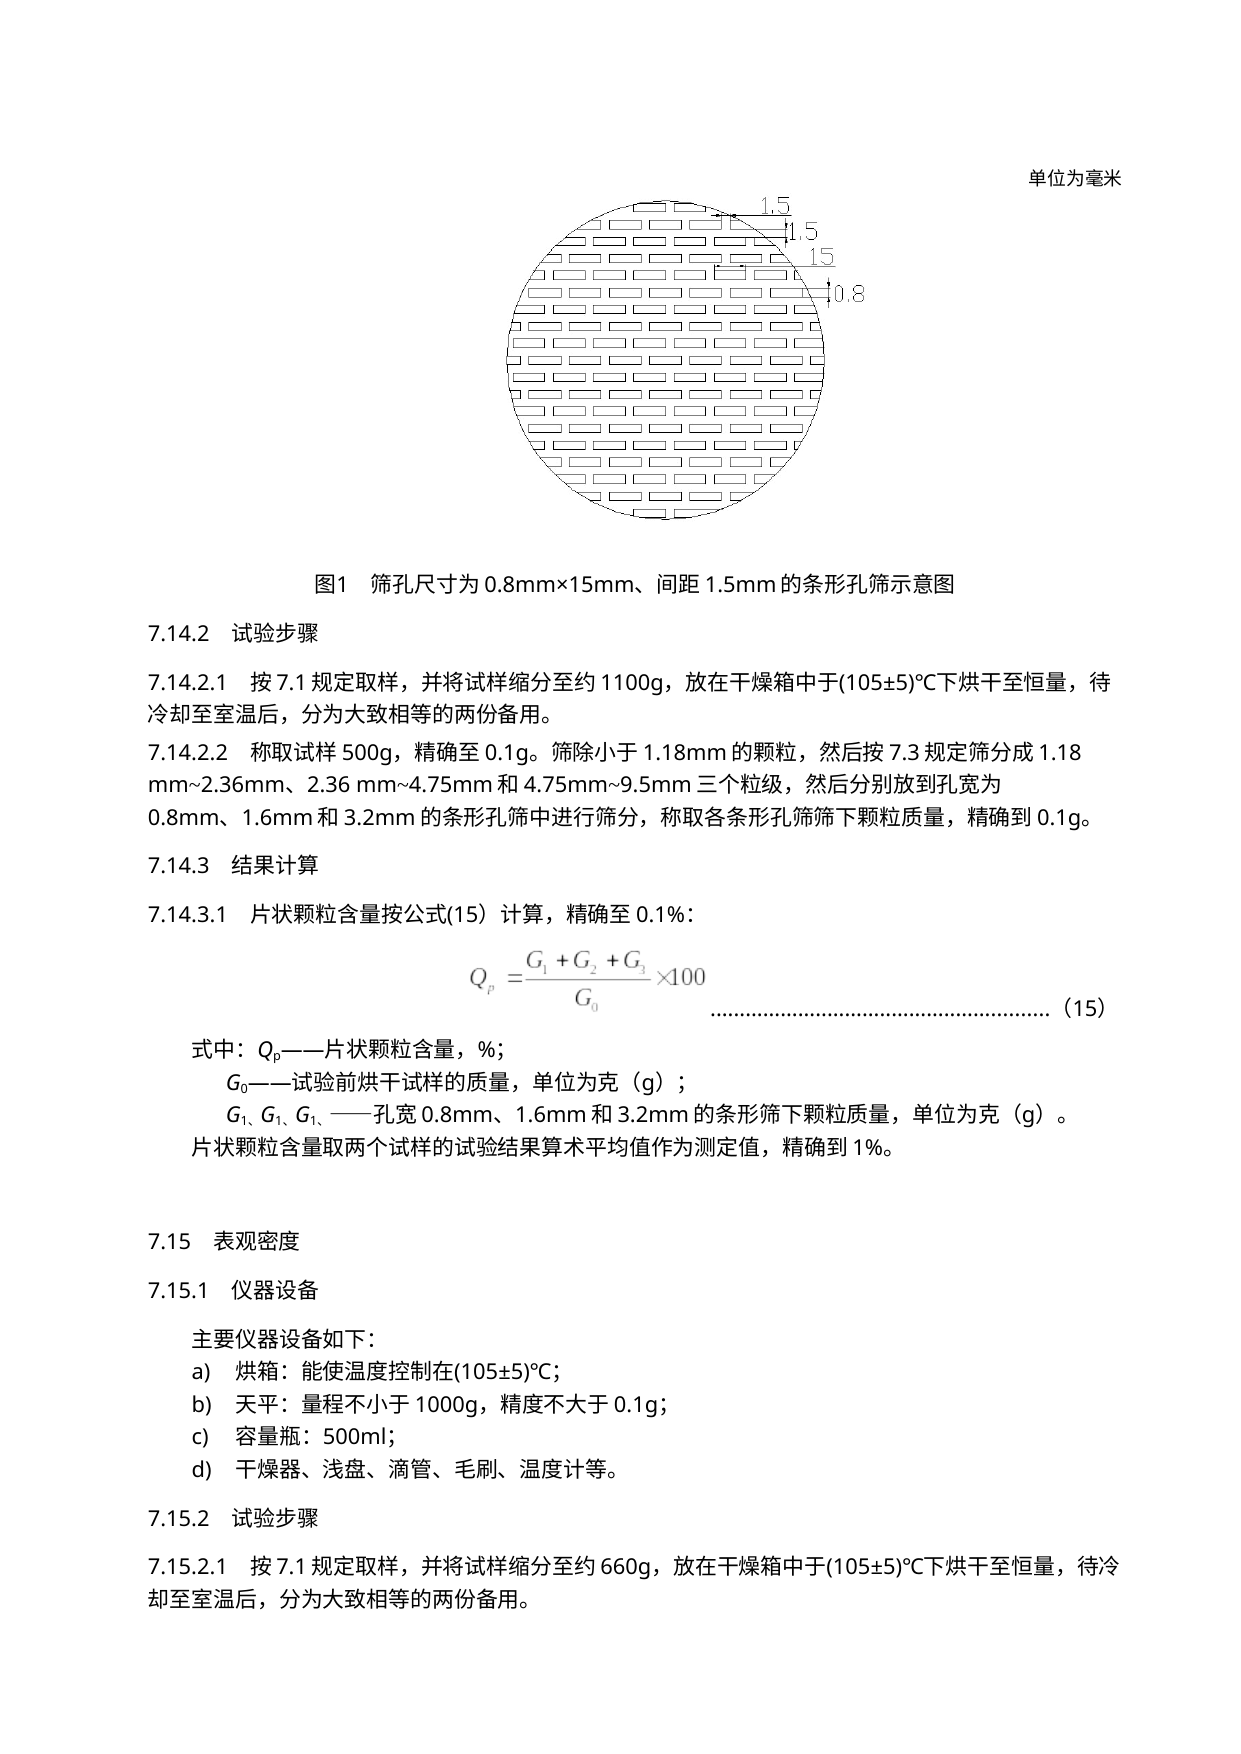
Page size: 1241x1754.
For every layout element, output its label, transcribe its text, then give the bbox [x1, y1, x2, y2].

list 干燥器、浅盘、滴管、毛刷、温度计等。 [191, 1452, 1122, 1484]
text 按7.1规定取样，并将试样缩分至约1100g，放在干燥箱中于(105±5)℃下烘干至恒量，待冷却至室温后，分为大致相等的两份备用。 [148, 664, 1122, 729]
text 片状颗粒含量按公式(15）计算，精确至0.1%： [148, 897, 1122, 929]
text （15） [148, 935, 1122, 1032]
text 式中：Qp——片状颗粒含量，%； [148, 1032, 1122, 1065]
text 单位为毫米 [148, 161, 1122, 193]
list 容量瓶：500ml； [191, 1419, 1122, 1452]
list 主要仪器设备如下： [148, 1322, 1122, 1354]
text 仪器设备 [148, 1273, 1122, 1305]
text 按7.1规定取样，并将试样缩分至约660g，放在干燥箱中于(105±5)℃下烘干至恒量，待冷却至室温后，分为大致相等的两份备用。 [148, 1549, 1122, 1614]
list 烘箱：能使温度控制在(105±5)℃； [191, 1354, 1122, 1387]
text 试验步骤 [148, 616, 1122, 648]
text 结果计算 [148, 848, 1122, 881]
text 表观密度 [148, 1224, 1122, 1257]
list 筛孔尺寸为0.8mm×15mm、间距1.5mm的条形孔筛示意图 [148, 567, 1122, 599]
list 天平：量程不小于1000g，精度不大于0.1g； [191, 1387, 1122, 1419]
text 试验步骤 [148, 1500, 1122, 1533]
text G1、G1、G1、——孔宽0.8mm、1.6mm和3.2mm的条形筛下颗粒质量，单位为克（g）。 [148, 1097, 1122, 1130]
list 片状颗粒含量取两个试样的试验结果算术平均值作为测定值，精确到1%。 [148, 1130, 1122, 1162]
picture [485, 193, 872, 523]
text G0——试验前烘干试样的质量，单位为克（g）； [148, 1065, 1122, 1097]
text 称取试样500g，精确至0.1g。筛除小于1.18mm的颗粒，然后按7.3规定筛分成1.18 mm~2.36mm、2.36 mm~4.75mm和4.75mm~9.5mm三个粒级，然后分别放到孔宽为0.8mm、1.6mm和3.2mm的条形孔筛中进行筛分，称取各条形孔筛筛下颗粒质量，精确到0.1g。 [148, 734, 1122, 832]
